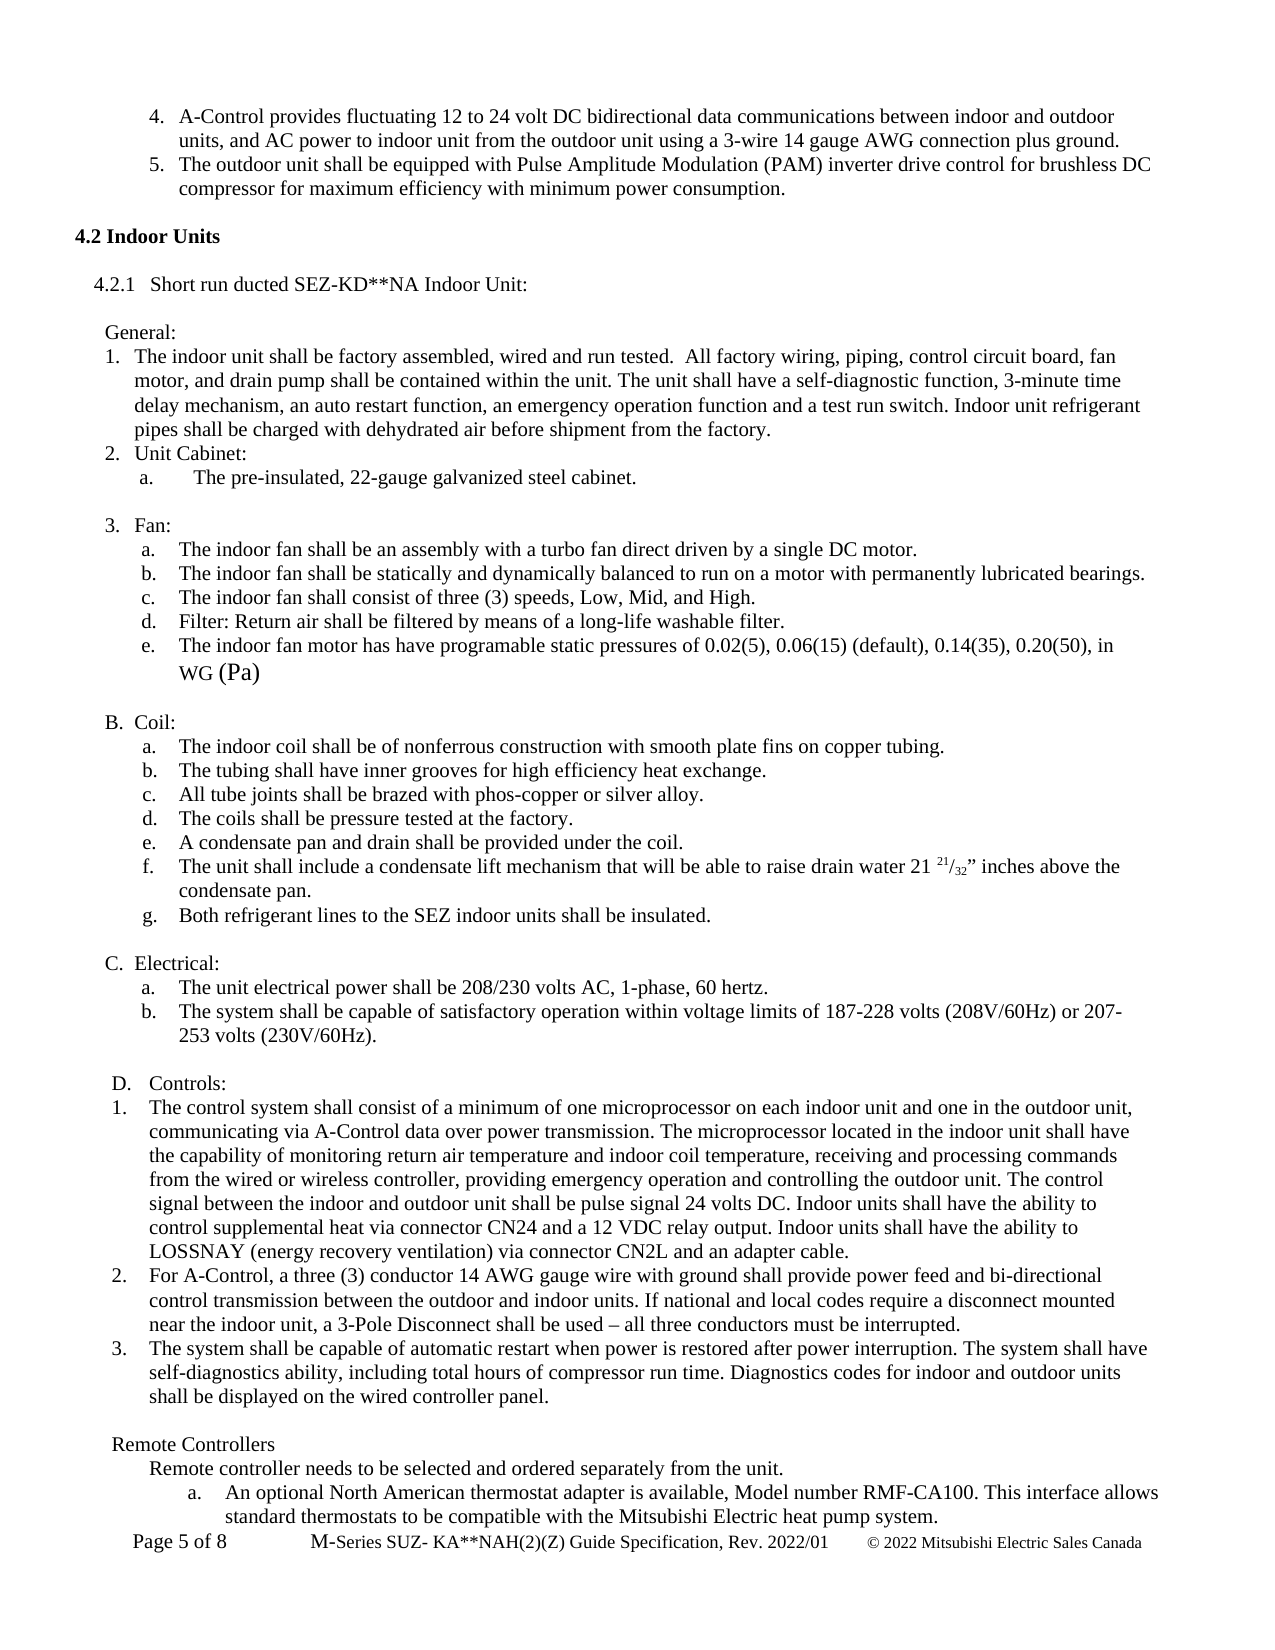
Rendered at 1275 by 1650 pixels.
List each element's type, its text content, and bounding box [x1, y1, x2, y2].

list A-Control provides fluctuating 12 to 24 volt DC bidirectional data communications between indoor and outdoor units, and AC power to indoor unit from the outdoor unit using a 3-wire 14 gauge AWG connection plus ground. [149, 104, 1153, 152]
list The indoor coil shall be of nonferrous construction with smooth plate fins on copper tubing. [142, 734, 1153, 758]
list The indoor fan shall be an assembly with a turbo fan direct driven by a single DC motor. [141, 537, 1153, 561]
list The coils shall be pressure tested at the factory. [142, 806, 1153, 830]
text 1. The control system shall consist of a minimum of one microprocessor on each indoor unit and one in the outdoor unit, communicating via A-Control data over power transmission. The microprocessor located in the indoor unit shall have the capability of monitoring return air temperature and indoor coil temperature, receiving and processing commands from the wired or wireless controller, providing emergency operation and controlling the outdoor unit. The control signal between the indoor and outdoor unit shall be pulse signal 24 volts DC. Indoor units shall have the ability to control supplemental heat via connector CN24 and a 12 relay output. Indoor units shall have the ability to LOSSNAY (energy recovery ventilation) via connector CN2L and an adapter cable. [111, 1095, 1153, 1263]
list The outdoor unit shall be equipped with Pulse Amplitude Modulation (PAM) inverter drive control for brushless DC compressor for maximum efficiency with minimum power consumption. [149, 152, 1153, 200]
text 4.2.1 Short run ducted SEZ-KD**NA Indoor Unit: [94, 272, 1153, 296]
list The pre-insulated, 22-gauge galvanized steel cabinet. [139, 465, 1168, 489]
list The indoor fan shall be statically and dynamically balanced to run on a motor with permanently lubricated bearings. [141, 561, 1153, 585]
list A condensate pan and drain shall be provided under the coil. [142, 830, 1153, 854]
text 3. The system shall be capable of automatic restart when power is restored after power interruption. The system shall have self-diagnostics ability, including total hours of compressor run time. Diagnostics codes for indoor and outdoor units shall be displayed on the wired controller panel. [111, 1336, 1153, 1408]
list The tubing shall have inner grooves for high efficiency heat exchange. [142, 758, 1153, 782]
list The unit shall include a condensate lift mechanism that will be able to raise drain water 21 21/32” inches above the condensate pan. [142, 854, 1153, 902]
list The indoor unit shall be factory assembled, wired and run tested. All factory wiring, piping, control circuit board, fan motor, and drain pump shall be contained within the unit. The unit shall have a self-diagnostic function, 3-minute time delay mechanism, an auto restart function, an emergency operation function and a test run switch. Indoor unit refrigerant pipes shall be charged with dehydrated air before shipment from the factory. [104, 344, 1153, 441]
list Unit Cabinet: [104, 441, 1153, 465]
text Remote Controllers [111, 1432, 1200, 1456]
text General: [104, 320, 1153, 344]
list The unit electrical power shall be 208/230 volts AC, 1-phase, 60 hertz. [141, 975, 1153, 999]
list Electrical: [104, 951, 1153, 975]
list The indoor fan motor has have programable static pressures of 0.02(5), 0.06(15) (default), 0.14(35), 0.20(50), in WG (Pa) [141, 633, 1153, 686]
list Both refrigerant lines to the SEZ indoor units shall be insulated. [142, 902, 1153, 927]
text Remote controller needs to be selected and ordered separately from the unit. [149, 1456, 1200, 1480]
list Controls: [111, 1071, 1153, 1095]
text 4.2 Indoor Units [75, 224, 1153, 248]
list The system shall be capable of satisfactory operation within voltage limits of 187-228 volts (208V/60Hz) or 207-253 volts (230V/60Hz). [141, 999, 1153, 1047]
list All tube joints shall be brazed with phos-copper or silver alloy. [142, 782, 1153, 806]
list An optional North American thermostat adapter is available, Model number RMF-CA100. This interface allows standard thermostats to be compatible with the Mitsubishi Electric heat pump system. [187, 1480, 1168, 1528]
text 2. For A-Control, a three (3) conductor 14 AWG gauge wire with ground shall provide power feed and bi-directional control transmission between the outdoor and indoor units. If national and local codes require a disconnect mounted near the indoor unit, a 3-Pole Disconnect shall be used – all three conductors must be interrupted. [111, 1263, 1153, 1336]
list The indoor fan shall consist of three (3) speeds, Low, Mid, and High. [141, 585, 1153, 609]
list Coil: [104, 710, 1153, 734]
list Filter: Return air shall be filtered by means of a long-life washable filter. [141, 609, 1153, 633]
list Fan: [104, 513, 1153, 537]
